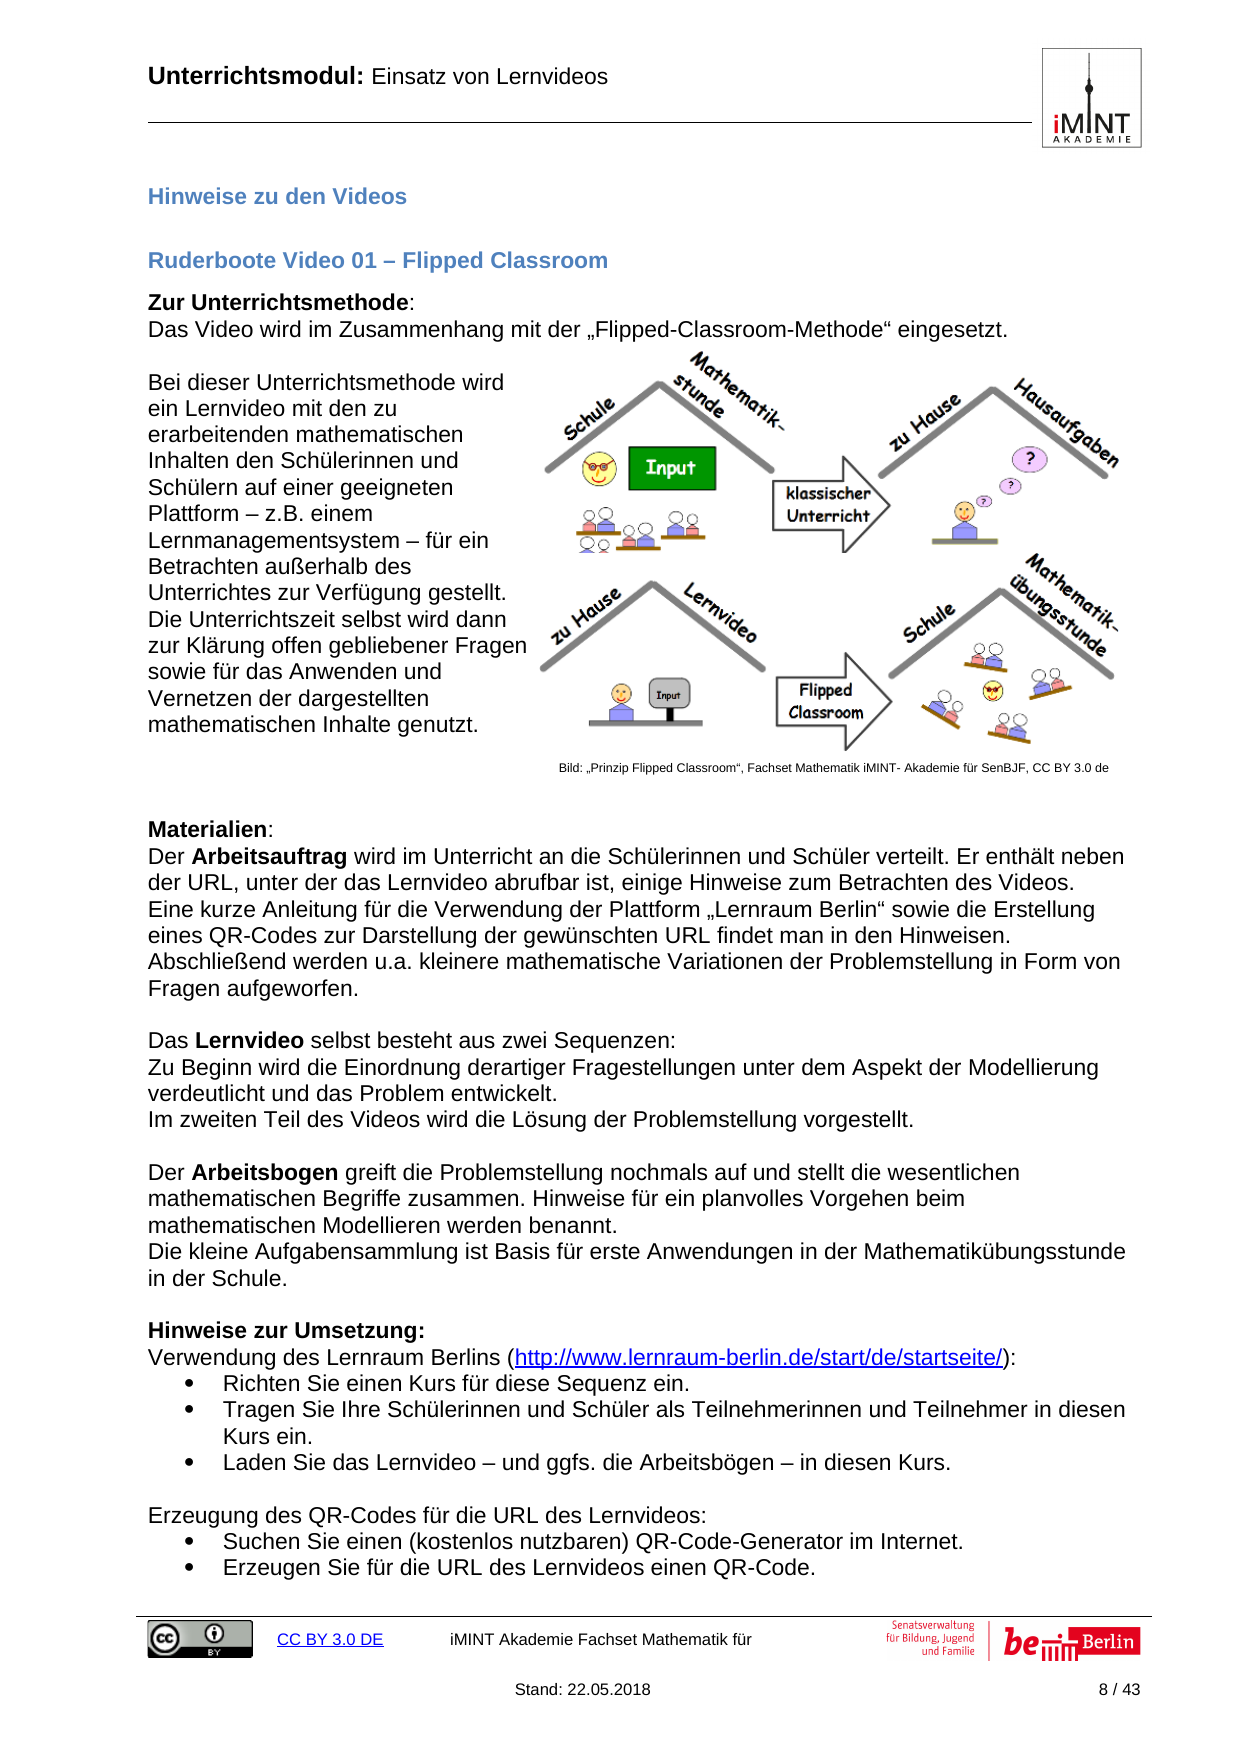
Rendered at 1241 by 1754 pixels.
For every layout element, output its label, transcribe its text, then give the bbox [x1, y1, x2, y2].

text Zur Unterrichtsmethode: [148, 289, 1137, 316]
text Das Video wird im Zusammenhang mit der „Flipped-Classroom-Methode“ eingesetzt. [148, 316, 1137, 342]
picture [529, 349, 1123, 753]
picture [886, 1620, 1141, 1661]
list Laden Sie das Lernvideo – und ggfs. die Arbeitsbögen – in diesen Kurs. [185, 1449, 1137, 1475]
text Abschließend werden u.a. kleinere mathematische Variationen der Problemstellung in Form von Fragen aufgeworfen. [148, 948, 1137, 1001]
picture [147, 1620, 253, 1658]
list Erzeugen Sie für die URL des Lernvideos einen QR-Code. [185, 1554, 1137, 1581]
text Die Unterrichtszeit selbst wird dann zur Klärung offen gebliebener Fragen sowie für das Anwenden und Vernetzen der dargestellten mathematischen Inhalte genutzt. [148, 606, 532, 737]
text Erzeugung des QR-Codes für die URL des Lernvideos: [148, 1502, 1137, 1528]
list Suchen Sie einen (kostenlos nutzbaren) QR-Code-Generator im Internet. [185, 1528, 1137, 1554]
text Der Arbeitsauftrag wird im Unterricht an die Schülerinnen und Schüler verteilt. Er enthält neben der URL, unter der das Lernvideo abrufbar ist, einige Hinweise zum Betrachten des Videos. [148, 843, 1137, 896]
text Materialien: [148, 816, 1137, 843]
text Die kleine Aufgabensammlung ist Basis für erste Anwendungen in der Mathematikübungsstunde in der Schule. [148, 1238, 1137, 1291]
text Der Arbeitsbogen greift die Problemstellung nochmals auf und stellt die wesentlichen mathematischen Begriffe zusammen. Hinweise für ein planvolles Vorgehen beim mathematischen Modellieren werden benannt. [148, 1159, 1137, 1238]
text Hinweise zur Umsetzung: [148, 1317, 1137, 1343]
subtitle Hinweise zu den Videos [148, 183, 1137, 209]
text Im zweiten Teil des Videos wird die Lösung der Problemstellung vorgestellt. [148, 1106, 1137, 1133]
text Eine kurze Anleitung für die Verwendung der Plattform „Lernraum Berlin“ sowie die Erstellung eines QR-Codes zur Darstellung der gewünschten URL findet man in den Hinweisen. [148, 896, 1137, 948]
text Zu Beginn wird die Einordnung derartiger Fragestellungen unter dem Aspekt der Modellierung verdeutlicht und das Problem entwickelt. [148, 1054, 1137, 1106]
list Tragen Sie Ihre Schülerinnen und Schüler als Teilnehmerinnen und Teilnehmer in diesen Kurs ein. [185, 1396, 1137, 1449]
text Verwendung des Lernraum Berlins (http://www.lernraum-berlin.de/start/de/startseite/): [148, 1343, 1137, 1370]
list Richten Sie einen Kurs für diese Sequenz ein. [185, 1370, 1137, 1396]
picture [1032, 38, 1150, 154]
text Bei dieser Unterrichtsmethode wird ein Lernvideo mit den zu erarbeitenden mathematischen Inhalten den Schülerinnen und Schülern auf einer geeigneten Plattform – z.B. einem Lernmanagementsystem – für ein Betrachten außerhalb des Unterrichtes zur Verfügung gestellt. [148, 368, 532, 606]
subtitle Ruderboote Video 01 – Flipped Classroom [148, 247, 1137, 273]
text Das Lernvideo selbst besteht aus zwei Sequenzen: [148, 1027, 1137, 1054]
